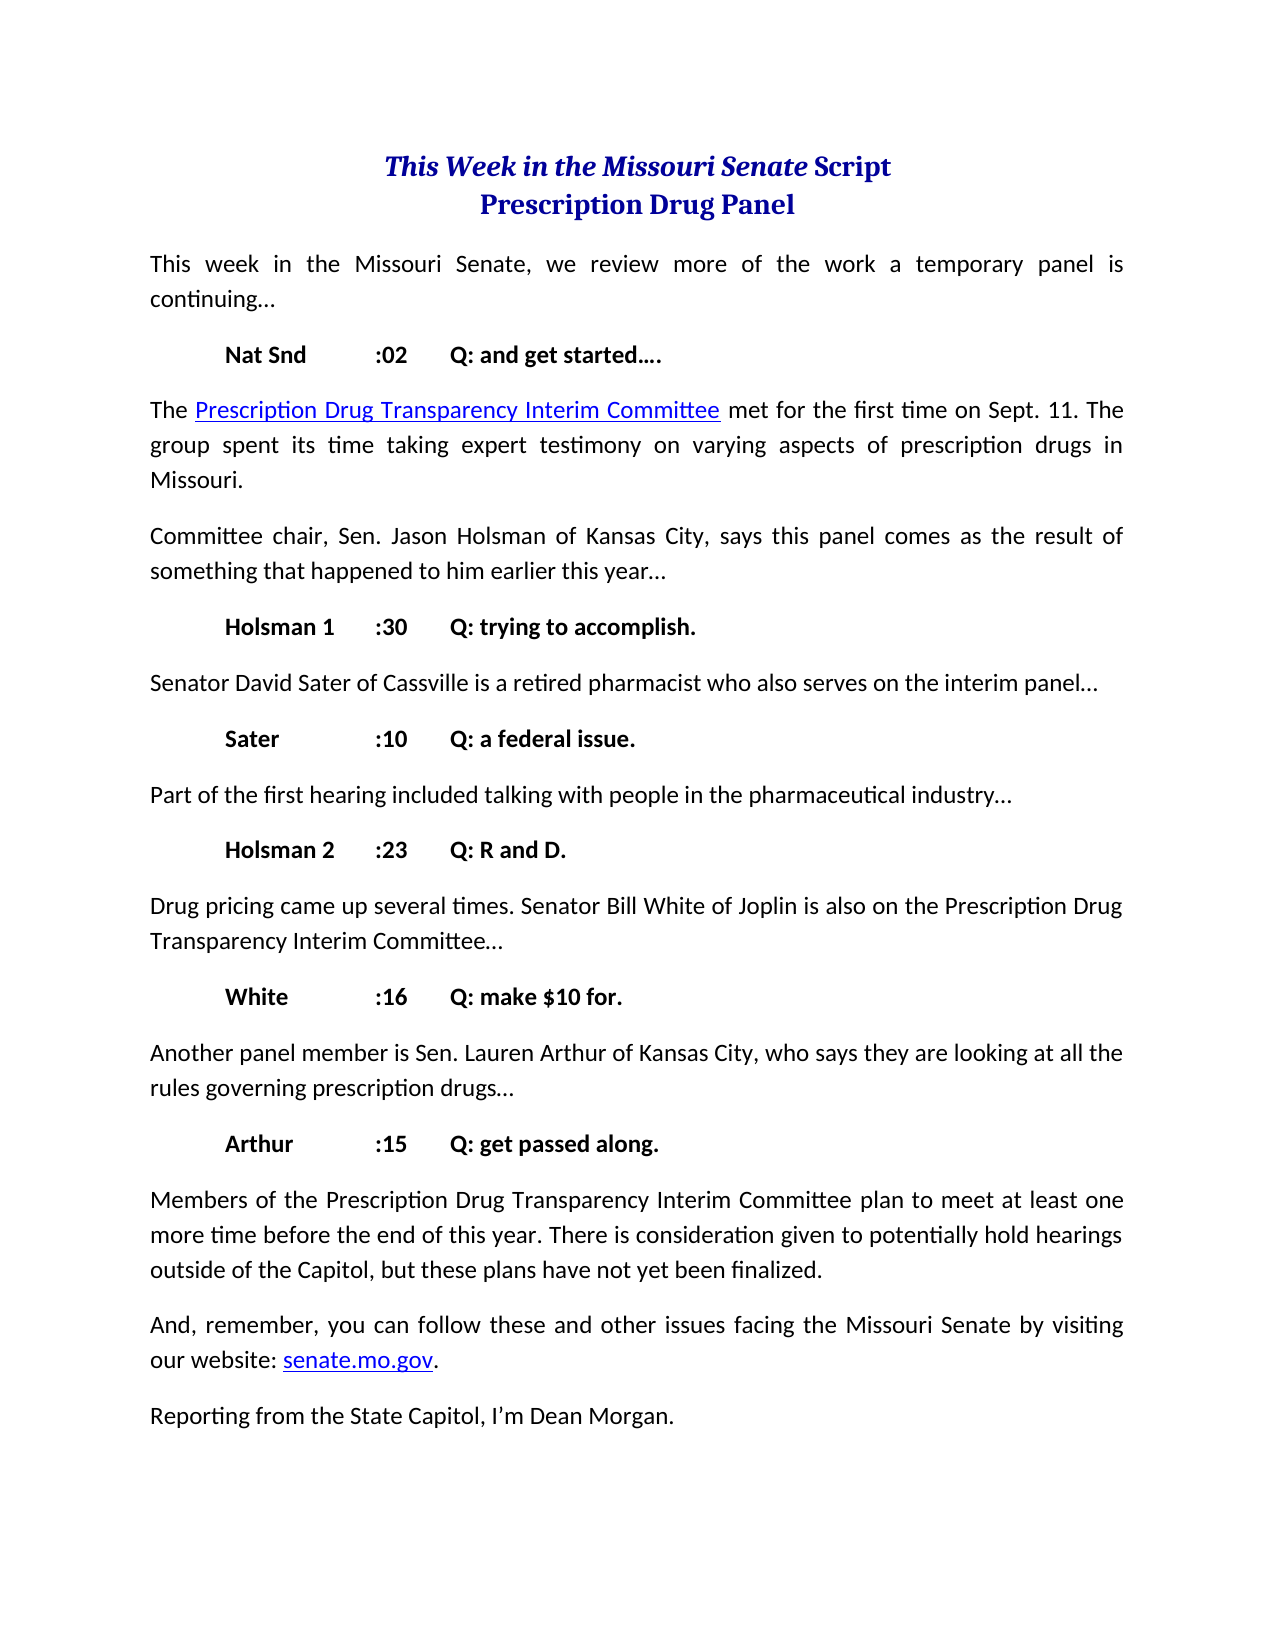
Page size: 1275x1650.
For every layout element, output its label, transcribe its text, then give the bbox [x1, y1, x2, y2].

text Drug pricing came up several times. Senator Bill White of Joplin is also on the Prescription Drug Transparency Interim Committee… [150, 890, 1125, 956]
text Members of the Prescription Drug Transparency Interim Committee plan to meet at least one more time before the end of this year. There is consideration given to potentially hold hearings outside of the Capitol, but these plans have not yet been finalized. [150, 1184, 1125, 1284]
text Part of the first hearing included talking with people in the pharmaceutical industry… [150, 779, 1125, 809]
text This week in the Missouri Senate, we review more of the work a temporary panel is continuing… [150, 248, 1125, 313]
text Holsman 1 :30 Q: trying to accomplish. [150, 611, 1125, 642]
text White :16 Q: make $10 for. [150, 981, 1125, 1012]
text Another panel member is Sen. Lauren Arthur of Kansas City, who says they are looking at all the rules governing prescription drugs… [150, 1037, 1125, 1103]
text Reporting from the State Capitol, I’m Dean Morgan. [150, 1400, 1125, 1431]
text Sater :10 Q: a federal issue. [150, 723, 1125, 753]
text Holsman 2 :23 Q: R and D. [150, 834, 1125, 865]
text Committee chair, Sen. Jason Holsman of Kansas City, says this panel comes as the result of something that happened to him earlier this year… [150, 520, 1125, 586]
text The Prescription Drug Transparency Interim Committee met for the first time on Sept. 11. The group spent its time taking expert testimony on varying aspects of prescription drugs in Missouri. [150, 394, 1125, 495]
text And, remember, you can follow these and other issues facing the Missouri Senate by visiting our website: senate.mo.gov. [150, 1309, 1125, 1375]
text This Week in the Missouri Senate Script Prescription Drug Panel [150, 150, 1125, 222]
text Senator David Sater of Cassville is a retired pharmacist who also serves on the interim panel… [150, 667, 1125, 698]
text Arthur :15 Q: get passed along. [150, 1128, 1125, 1158]
text Nat Snd :02 Q: and get started…. [150, 339, 1125, 369]
